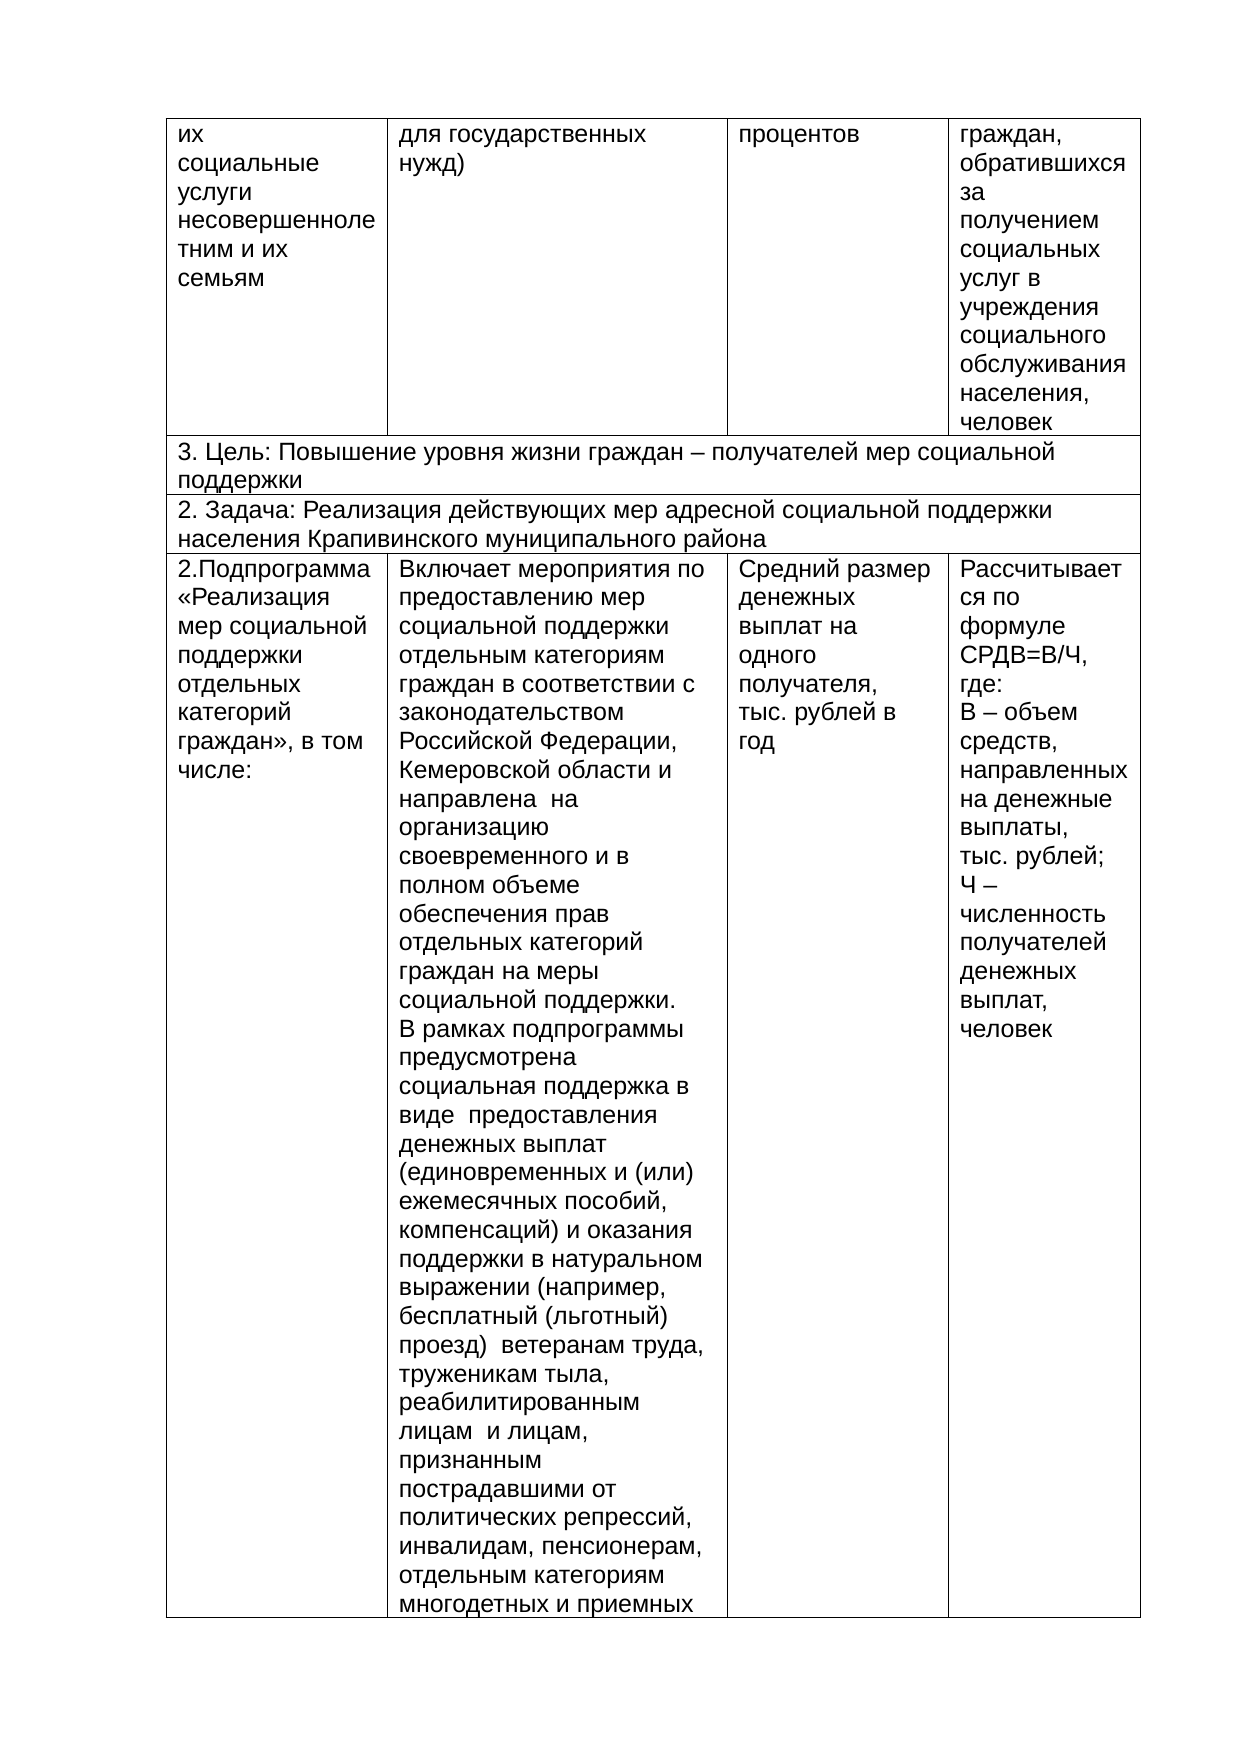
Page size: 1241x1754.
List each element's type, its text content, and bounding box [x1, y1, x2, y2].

table_cell 3. Цель: Повышение уровня жизни граждан – получателей мер социальной поддержки [167, 436, 1140, 494]
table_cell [728, 119, 948, 435]
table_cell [728, 554, 948, 1617]
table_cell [388, 119, 727, 435]
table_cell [167, 119, 387, 435]
table_cell 2. Задача: Реализация действующих мер адресной социальной поддержки населения Крапивинского муниципального района [167, 495, 1140, 552]
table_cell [388, 554, 727, 1617]
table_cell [167, 554, 387, 1617]
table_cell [949, 119, 1140, 435]
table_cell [949, 554, 1140, 1617]
